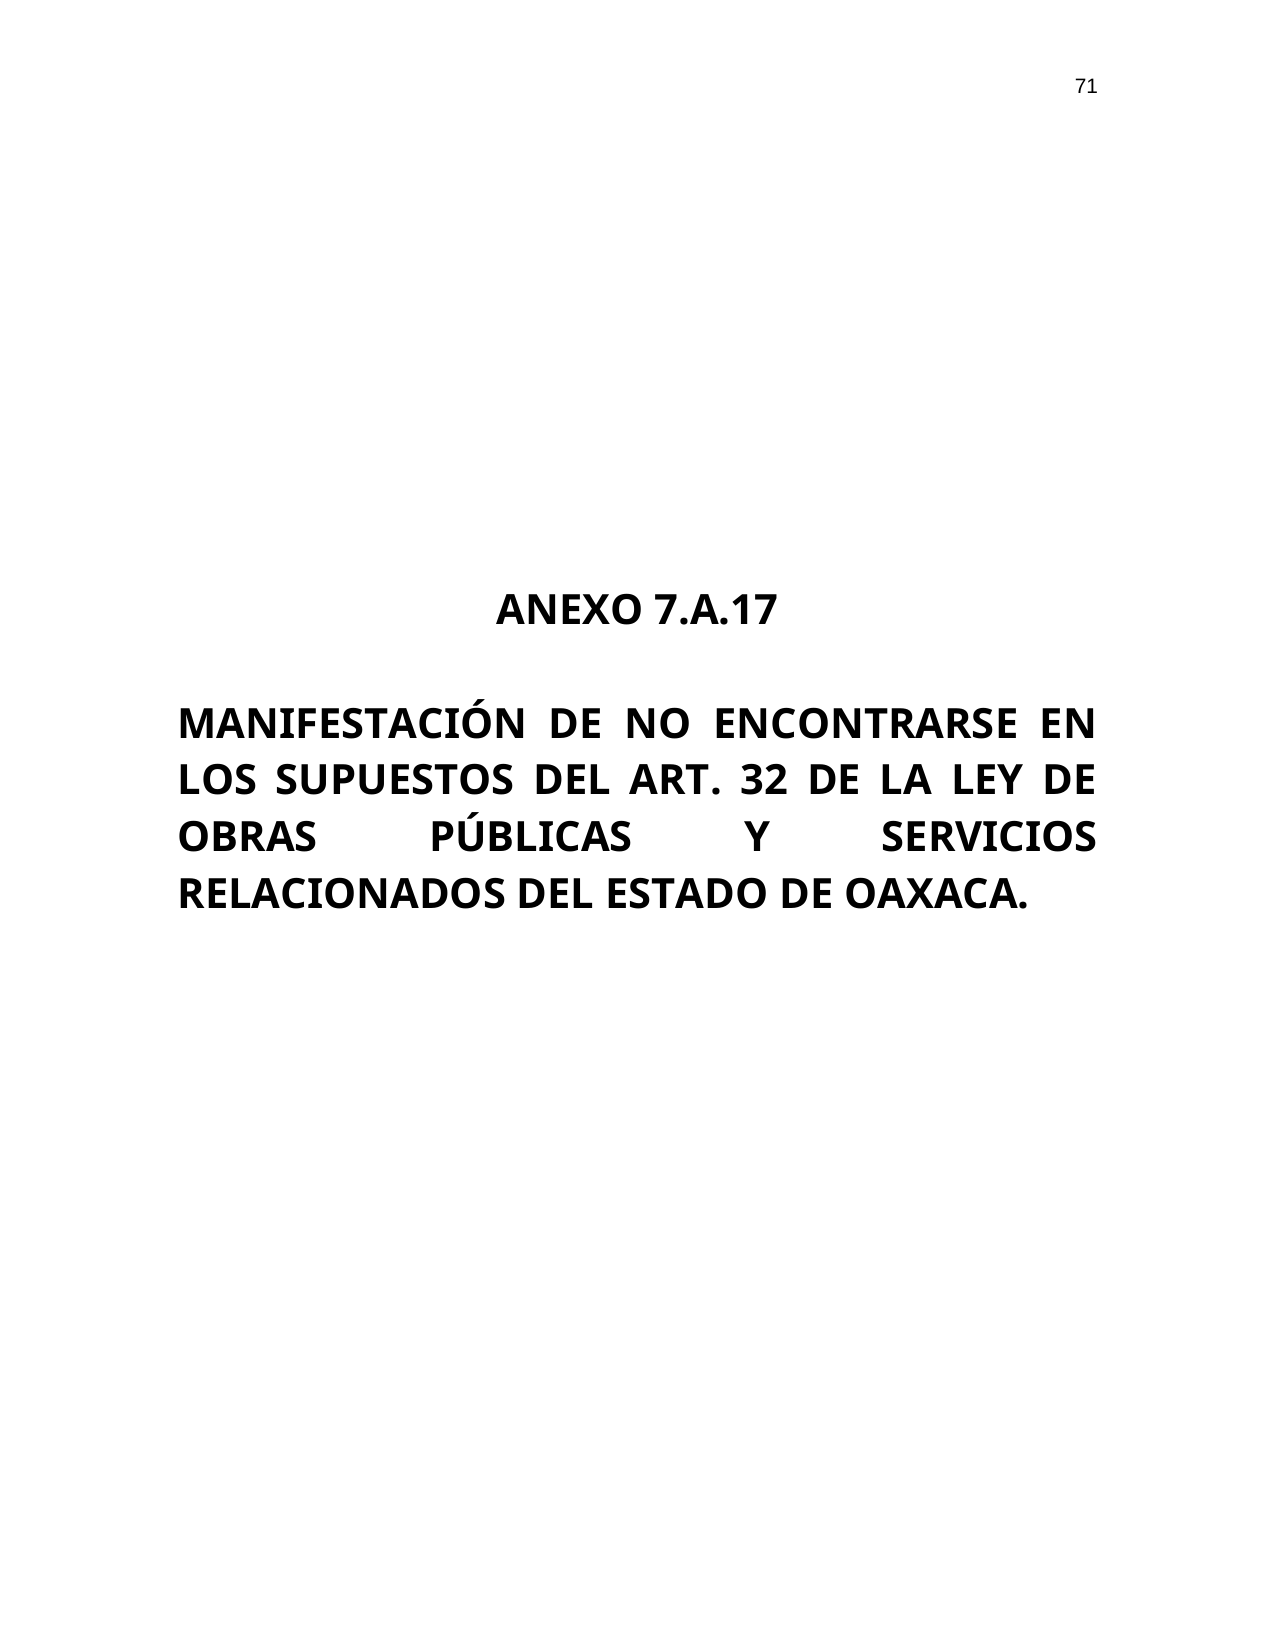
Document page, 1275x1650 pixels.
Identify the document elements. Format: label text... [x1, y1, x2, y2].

text MANIFESTACIÓN DE NO ENCONTRARSE EN LOS SUPUESTOS DEL ART. 32 DE LA LEY DE OBRAS PÚBLICAS Y SERVICIOS RELACIONADOS DEL ESTADO DE OAXACA. [177, 693, 1098, 921]
subtitle ANEXO 7.A.17 [177, 580, 1098, 637]
